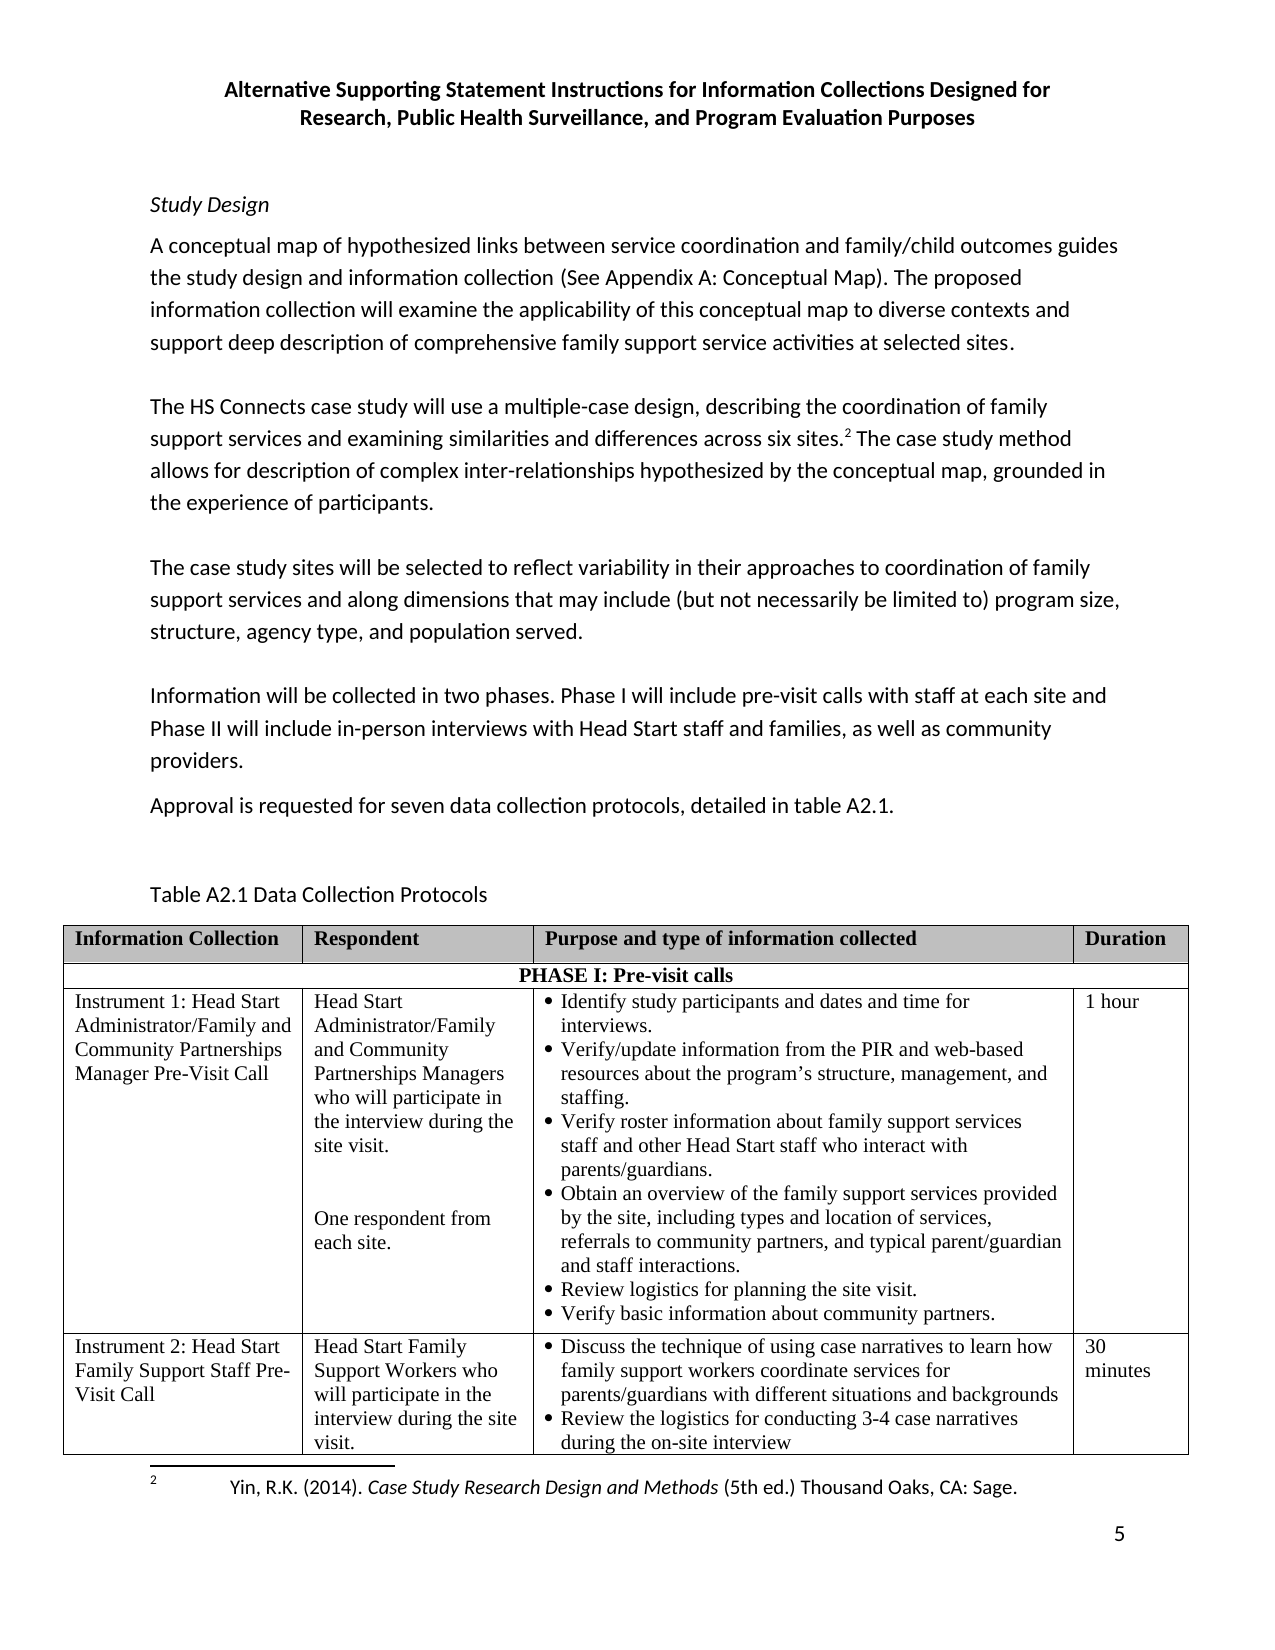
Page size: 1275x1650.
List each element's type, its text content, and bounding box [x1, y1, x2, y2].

table_cell 30 minutes [1074, 1334, 1188, 1454]
text The case study sites will be selected to reflect variability in their approaches to coordination of family support services and along dimensions that may include (but not necessarily be limited to) program size, structure, agency type, and population served. [150, 553, 1125, 645]
text Table A2.1 Data Collection Protocols [150, 880, 1125, 908]
text A conceptual map of hypothesized links between service coordination and family/child outcomes guides the study design and information collection (See Appendix A: Conceptual Map). The proposed information collection will examine the applicability of this conceptual map to diverse contexts and support deep description of comprehensive family support service activities at selected sites. [150, 231, 1125, 356]
table_cell 1 hour [1074, 989, 1188, 1332]
text Approval is requested for seven data collection protocols, detailed in table A2.1. [150, 791, 1125, 819]
text Study Design [150, 191, 1125, 218]
table_header Purpose and type of information collected [534, 926, 1073, 962]
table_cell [303, 1334, 533, 1454]
table_cell Instrument 1: Head Start Administrator/Family and Community Partnerships Manager Pre-Visit Call [64, 989, 302, 1332]
table_cell Identify study participants and dates and time for interviews. Verify/update information from the PIR and web-based resources about the program’s structure, management, and staffing. Verify roster information about family support services staff and other Head Start staff who interact with parents/guardians. Obtain an overview of the family support services provided by the site, including types and location of services, referrals to community partners, and typical parent/guardian and staff interactions. Review logistics for planning the site visit. Verify basic information about community partners. [534, 989, 1073, 1332]
table_cell PHASE I: Pre-visit calls [64, 964, 1188, 987]
text Information will be collected in two phases. Phase I will include pre-visit calls with staff at each site and Phase II will include in-person interviews with Head Start staff and families, as well as community providers. [150, 682, 1125, 774]
table_header Information Collection [64, 926, 302, 962]
text The HS Connects case study will use a multiple-case design, describing the coordination of family support services and examining similarities and differences across six sites. The case study method allows for description of complex inter-relationships hypothesized by the conceptual map, grounded in the experience of participants. [150, 392, 1125, 517]
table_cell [64, 1334, 302, 1454]
table_header Duration [1074, 926, 1188, 962]
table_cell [534, 1334, 1073, 1454]
table_cell Head Start Administrator/Family and Community Partnerships Managers who will participate in the interview during the site visit. One respondent from each site. [303, 989, 533, 1332]
table_header Respondent [303, 926, 533, 962]
